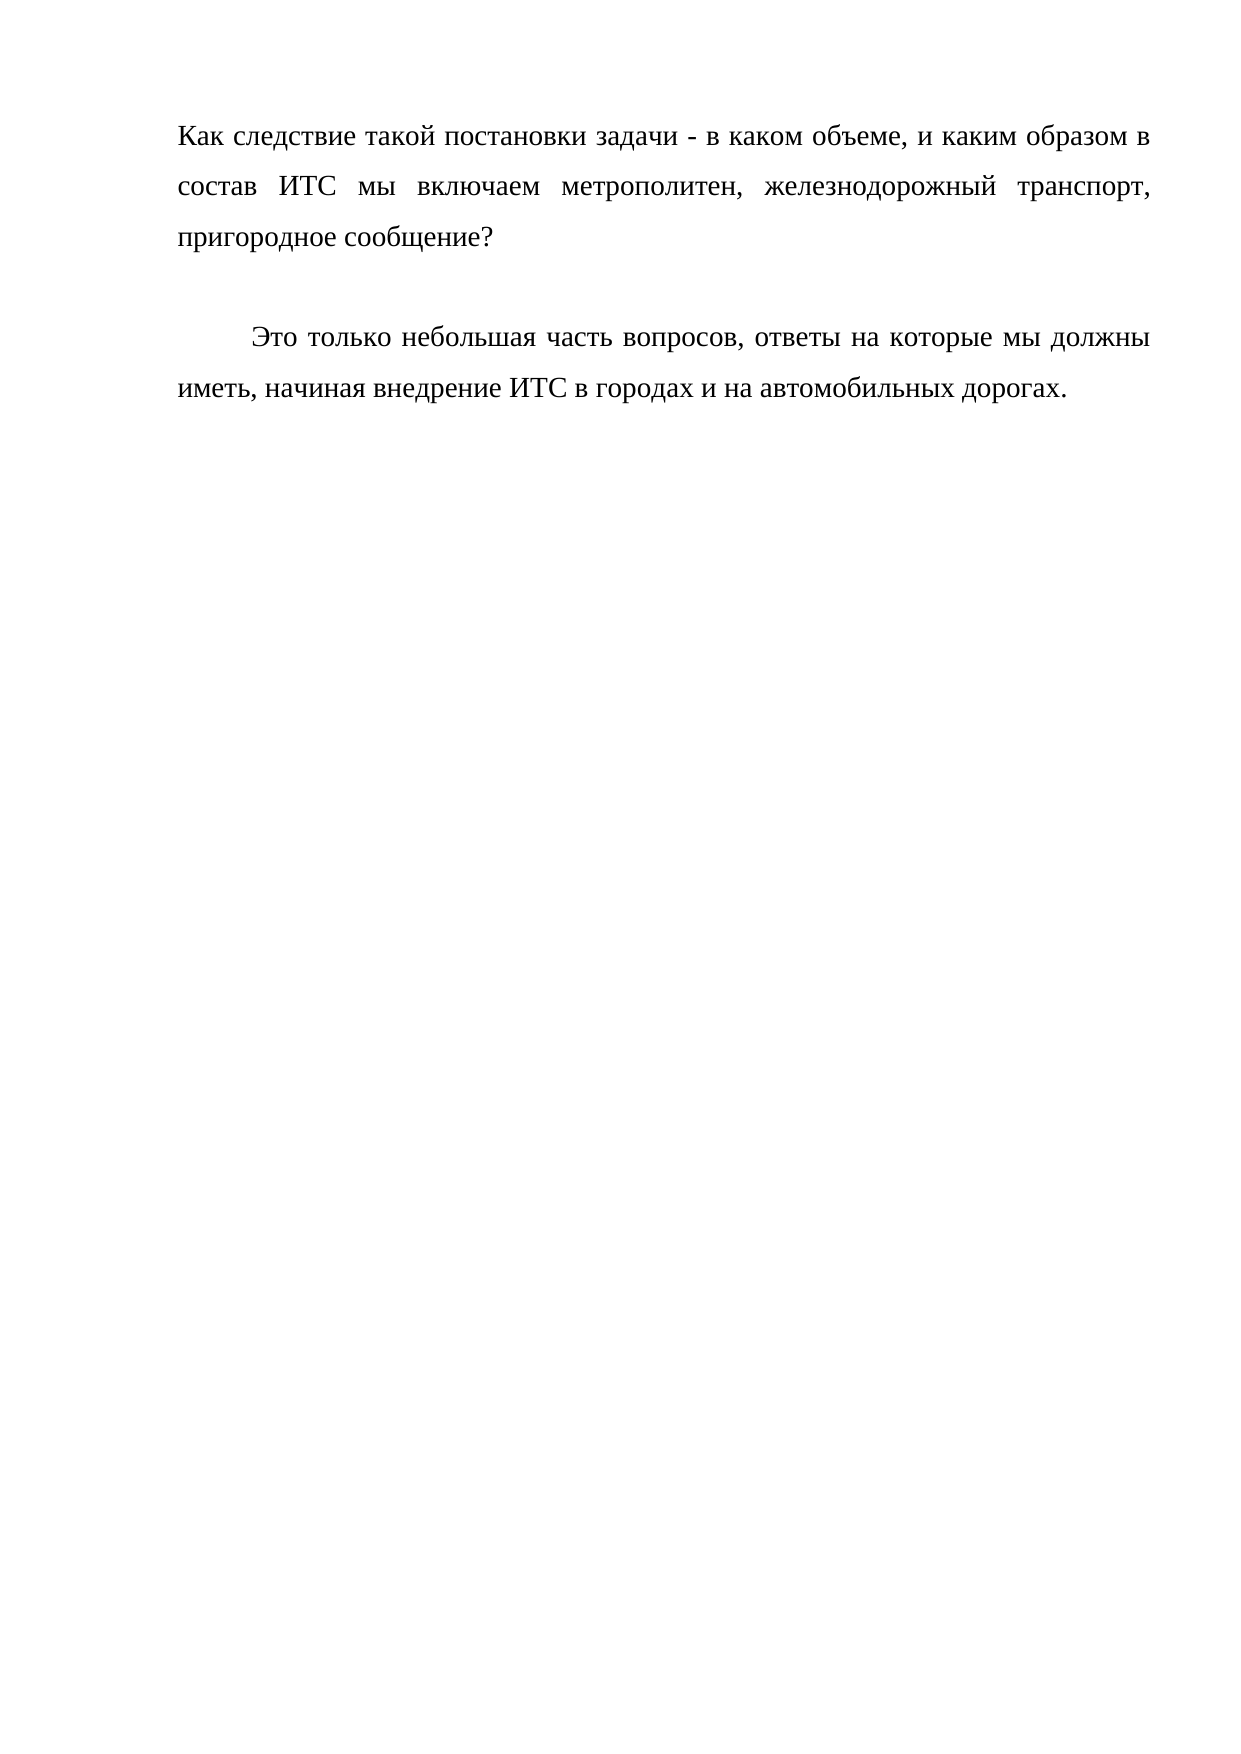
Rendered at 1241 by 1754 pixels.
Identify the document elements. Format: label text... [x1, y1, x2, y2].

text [177, 118, 1152, 252]
text Это только небольшая часть вопросов, ответы на которые мы должны иметь, начиная внедрение ИТС в городах и на автомобильных дорогах. [177, 319, 1152, 403]
